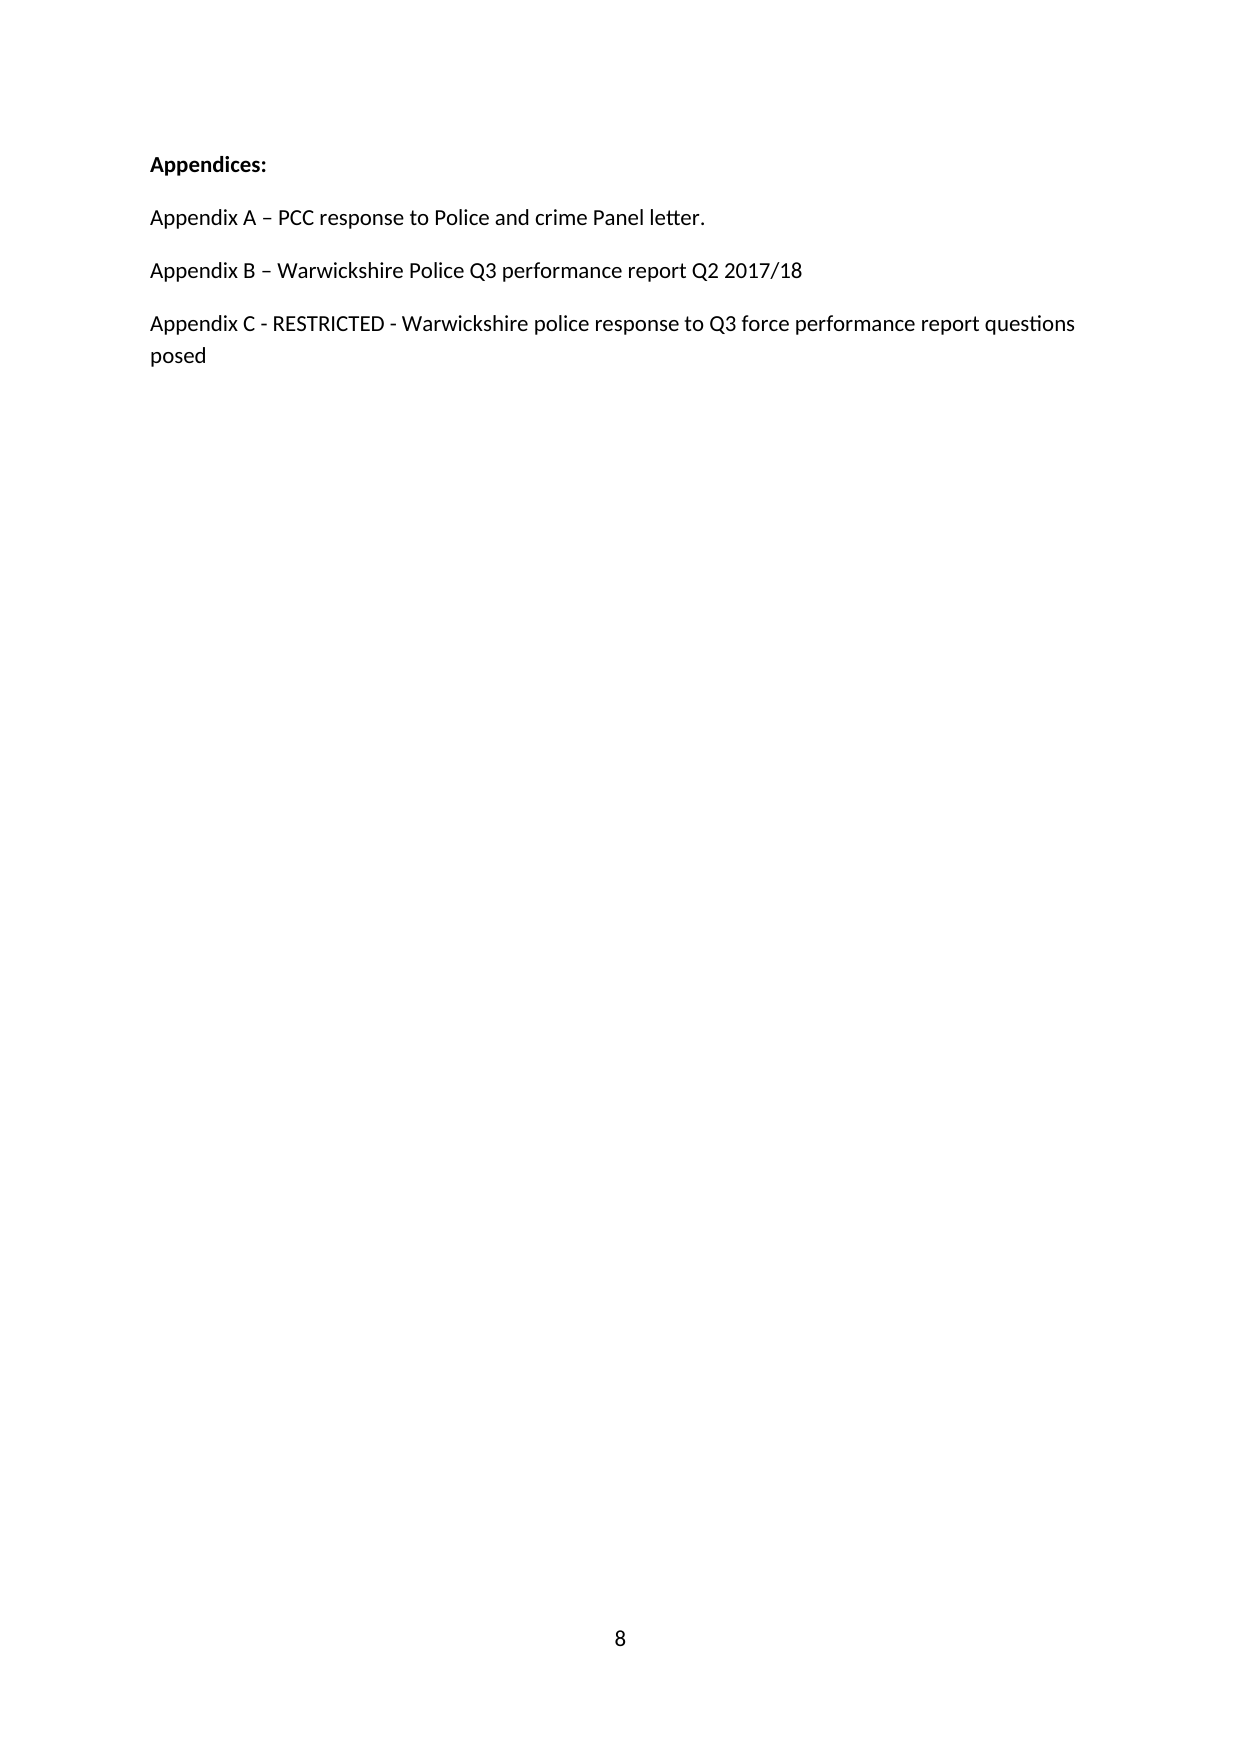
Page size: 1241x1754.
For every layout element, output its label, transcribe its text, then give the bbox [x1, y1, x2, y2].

text Appendices: [150, 150, 1090, 178]
text Appendix A – PCC response to Police and crime Panel letter. [150, 203, 1090, 231]
text Appendix C - RESTRICTED - Warwickshire police response to Q3 force performance report questions posed [150, 309, 1090, 369]
text Appendix B – Warwickshire Police Q3 performance report Q2 2017/18 [150, 256, 1090, 284]
